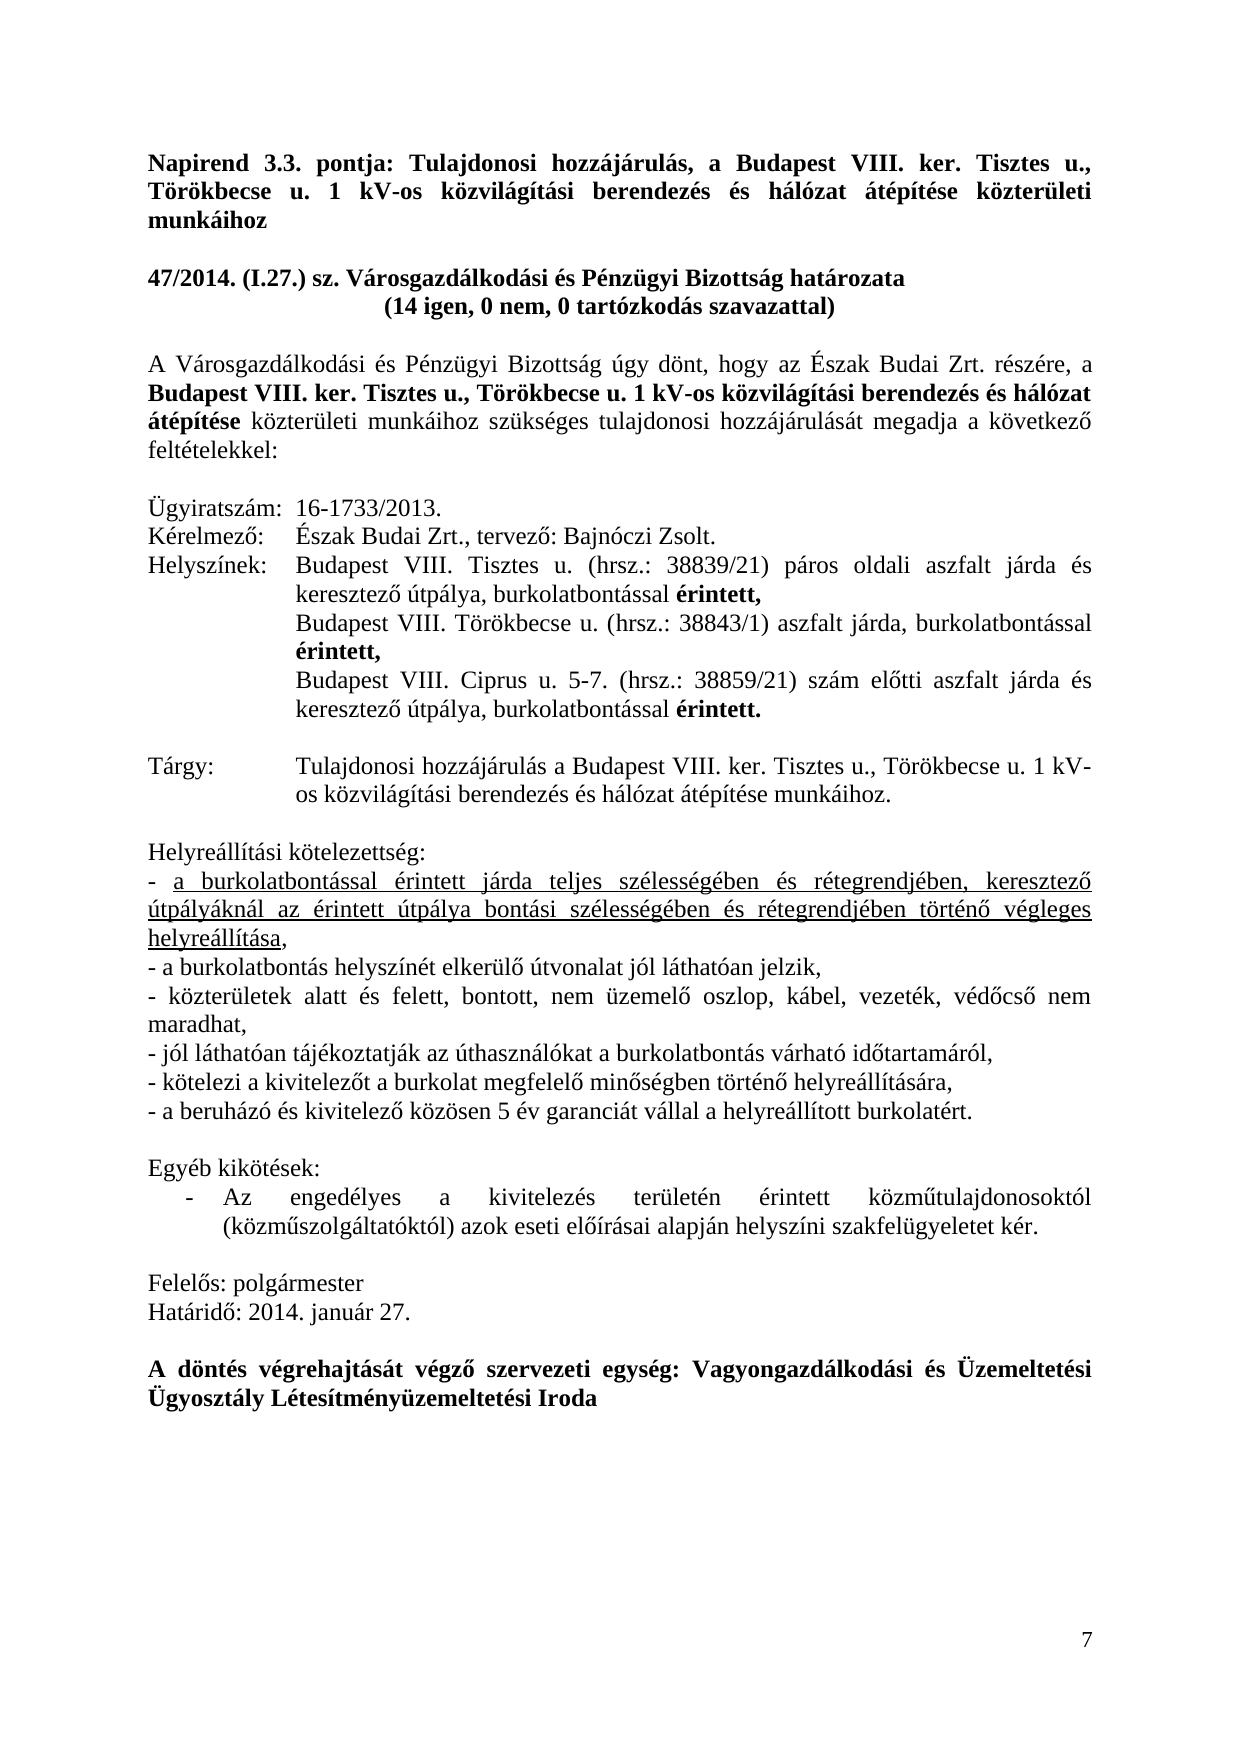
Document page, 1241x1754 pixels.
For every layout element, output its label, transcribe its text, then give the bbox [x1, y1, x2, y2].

text Napirend 3.3. pontja: Tulajdonosi hozzájárulás, a Budapest VIII. ker. Tisztes u., Törökbecse u. 1 kV-os közvilágítási berendezés és hálózat átépítése közterületi munkáihoz [148, 148, 1092, 234]
text - jól láthatóan tájékoztatják az úthasználókat a burkolatbontás várható időtartamáról, [148, 1038, 1092, 1067]
text - a beruházó és kivitelező közösen 5 év garanciát vállal a helyreállított burkolatért. [148, 1096, 1092, 1124]
list Az engedélyes a kivitelezés területén érintett közműtulajdonosoktól (közműszolgáltatóktól) azok eseti előírásai alapján helyszíni szakfelügyeletet kér. [185, 1182, 1092, 1239]
text - a burkolatbontással érintett járda teljes szélességében és rétegrendjében, keresztező útpályáknál az érintett útpálya bontási szélességében és rétegrendjében történő végleges helyreállítása, [148, 921, 1092, 952]
text Kérelmező: Észak Budai Zrt., tervező: Bajnóczi Zsolt. [148, 521, 1092, 550]
text (14 igen, 0 nem, 0 tartózkodás szavazattal) [148, 291, 1092, 320]
text Egyéb kikötések: [148, 1153, 1092, 1182]
text Felelős: polgármester [148, 1268, 1092, 1297]
text Budapest VIII. Ciprus u. 5-7. (hrsz.: 38859/21) szám előtti aszfalt járda és keresztező útpálya, burkolatbontással érintett. [148, 665, 1092, 723]
text - kötelezi a kivitelezőt a burkolat megfelelő minőségben történő helyreállítására, [148, 1067, 1092, 1096]
text Helyszínek: Budapest VIII. Tisztes u. (hrsz.: 38839/21) páros oldali aszfalt járda és keresztező útpálya, burkolatbontással érintett, [148, 550, 1092, 608]
text A döntés végrehajtását végző szervezeti egység: Vagyongazdálkodási és Üzemeltetési Ügyosztály Létesítményüzemeltetési Iroda [148, 1354, 1092, 1412]
text - a burkolatbontással érintett járda teljes szélességében és rétegrendjében, keresztező útpályáknál az érintett útpálya bontási szélességében és rétegrendjében történő végleges helyreállítása, [148, 866, 1092, 919]
text Tárgy: Tulajdonosi hozzájárulás a Budapest VIII. ker. Tisztes u., Törökbecse u. 1 kV-os közvilágítási berendezés és hálózat átépítése munkáihoz. [148, 751, 1092, 808]
text Határidő: 2014. január 27. [148, 1297, 1092, 1326]
text A Városgazdálkodási és Pénzügyi Bizottság úgy dönt, hogy az Észak Budai Zrt. részére, a Budapest VIII. ker. Tisztes u., Törökbecse u. 1 kV-os közvilágítási berendezés és hálózat átépítése közterületi munkáihoz szükséges tulajdonosi hozzájárulását megadja a következő feltételekkel: [148, 349, 1092, 464]
text Budapest VIII. Törökbecse u. (hrsz.: 38843/1) aszfalt járda, burkolatbontással érintett, [148, 608, 1092, 665]
text 47/2014. (I.27.) sz. Városgazdálkodási és Pénzügyi Bizottság határozata [148, 263, 1092, 291]
text Ügyiratszám: 16-1733/2013. [148, 493, 1092, 521]
text Helyreállítási kötelezettség: [148, 837, 1092, 866]
text - a burkolatbontás helyszínét elkerülő útvonalat jól láthatóan jelzik, [148, 952, 1092, 981]
text - közterületek alatt és felett, bontott, nem üzemelő oszlop, kábel, vezeték, védőcső nem maradhat, [148, 981, 1092, 1038]
